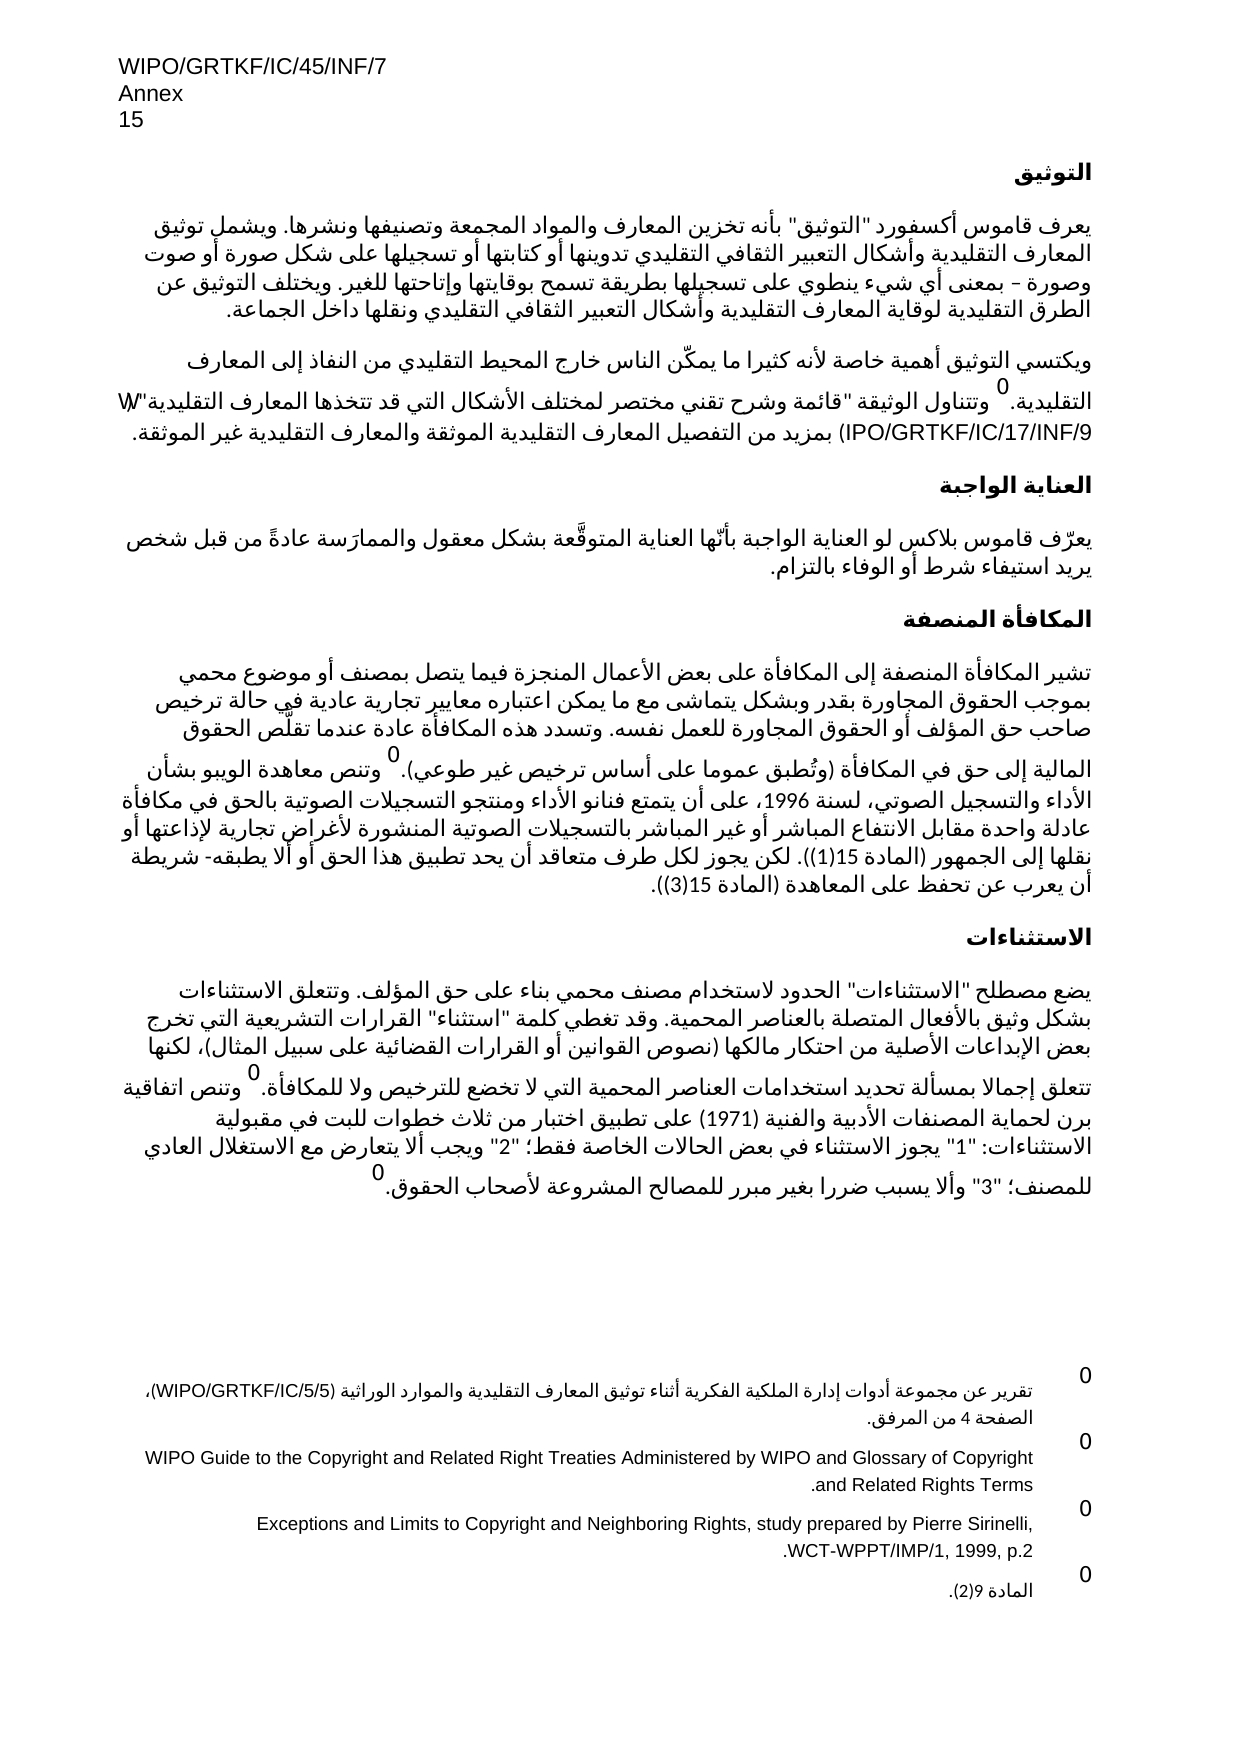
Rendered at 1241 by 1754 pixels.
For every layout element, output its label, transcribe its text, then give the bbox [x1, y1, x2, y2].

text يضع مصطلح "الاستثناءات" الحدود لاستخدام مصنف محمي بناء على حق المؤلف. وتتعلق الاستثناءات بشكل وثيق بالأفعال المتصلة بالعناصر المحمية. وقد تغطي كلمة "استثناء" القرارات التشريعية التي تخرج بعض الإبداعات الأصلية من احتكار مالكها (نصوص القوانين أو القرارات القضائية على سبيل المثال)، لكنها تتعلق إجمالا بمسألة تحديد استخدامات العناصر المحمية التي لا تخضع للترخيص ولا للمكافأة. وتنص اتفاقية برن لحماية المصنفات الأدبية والفنية (1971) على تطبيق اختبار من ثلاث خطوات للبت في مقبولية الاستثناءات: "1" يجوز الاستثناء في بعض الحالات الخاصة فقط؛ "2" ويجب ألا يتعارض مع الاستغلال العادي للمصنف؛ "3" وألا يسبب ضررا بغير مبرر للمصالح المشروعة لأصحاب الحقوق. [118, 976, 1092, 1203]
text يعرّف قاموس بلاكس لو العناية الواجبة بأنّها العناية المتوقَّعة بشكل معقول والممارَسة عادةً من قبل شخص يريد استيفاء شرط أو الوفاء بالتزام. [118, 524, 1092, 580]
subtitle المكافأة المنصفة [118, 605, 1092, 633]
text ويكتسي التوثيق أهمية خاصة لأنه كثيرا ما يمكّن الناس خارج المحيط التقليدي من النفاذ إلى المعارف التقليدية. وتتناول الوثيقة "قائمة وشرح تقني مختصر لمختلف الأشكال التي قد تتخذها المعارف التقليدية" (WIPO/GRTKF/IC/17/INF/9) بمزيد من التفصيل المعارف التقليدية الموثقة والمعارف التقليدية غير الموثقة. [118, 347, 1092, 446]
subtitle العناية الواجبة [118, 471, 1092, 499]
subtitle التوثيق [118, 158, 1092, 187]
text يعرف قاموس أكسفورد "التوثيق" بأنه تخزين المعارف والمواد المجمعة وتصنيفها ونشرها. ويشمل توثيق المعارف التقليدية وأشكال التعبير الثقافي التقليدي تدوينها أو كتابتها أو تسجيلها على شكل صورة أو صوت وصورة – بمعنى أي شيء ينطوي على تسجيلها بطريقة تسمح بوقايتها وإتاحتها للغير. ويختلف التوثيق عن الطرق التقليدية لوقاية المعارف التقليدية وأشكال التعبير الثقافي التقليدي ونقلها داخل الجماعة. [118, 212, 1092, 324]
subtitle الاستثناءات [118, 923, 1092, 951]
text تشير المكافأة المنصفة إلى المكافأة على بعض الأعمال المنجزة فيما يتصل بمصنف أو موضوع محمي بموجب الحقوق المجاورة بقدر وبشكل يتماشى مع ما يمكن اعتباره معايير تجارية عادية في حالة ترخيص صاحب حق المؤلف أو الحقوق المجاورة للعمل نفسه. وتسدد هذه المكافأة عادة عندما تقلَّص الحقوق المالية إلى حق في المكافأة (وتُطبق عموما على أساس ترخيص غير طوعي). وتنص معاهدة الويبو بشأن الأداء والتسجيل الصوتي، لسنة 1996، على أن يتمتع فنانو الأداء ومنتجو التسجيلات الصوتية بالحق في مكافأة عادلة واحدة مقابل الانتفاع المباشر أو غير المباشر بالتسجيلات الصوتية المنشورة لأغراض تجارية لإذاعتها أو نقلها إلى الجمهور (المادة 15(1)). لكن يجوز لكل طرف متعاقد أن يحد تطبيق هذا الحق أو ألا يطبقه- شريطة أن يعرب عن تحفظ على المعاهدة (المادة 15(3)). [118, 658, 1092, 898]
